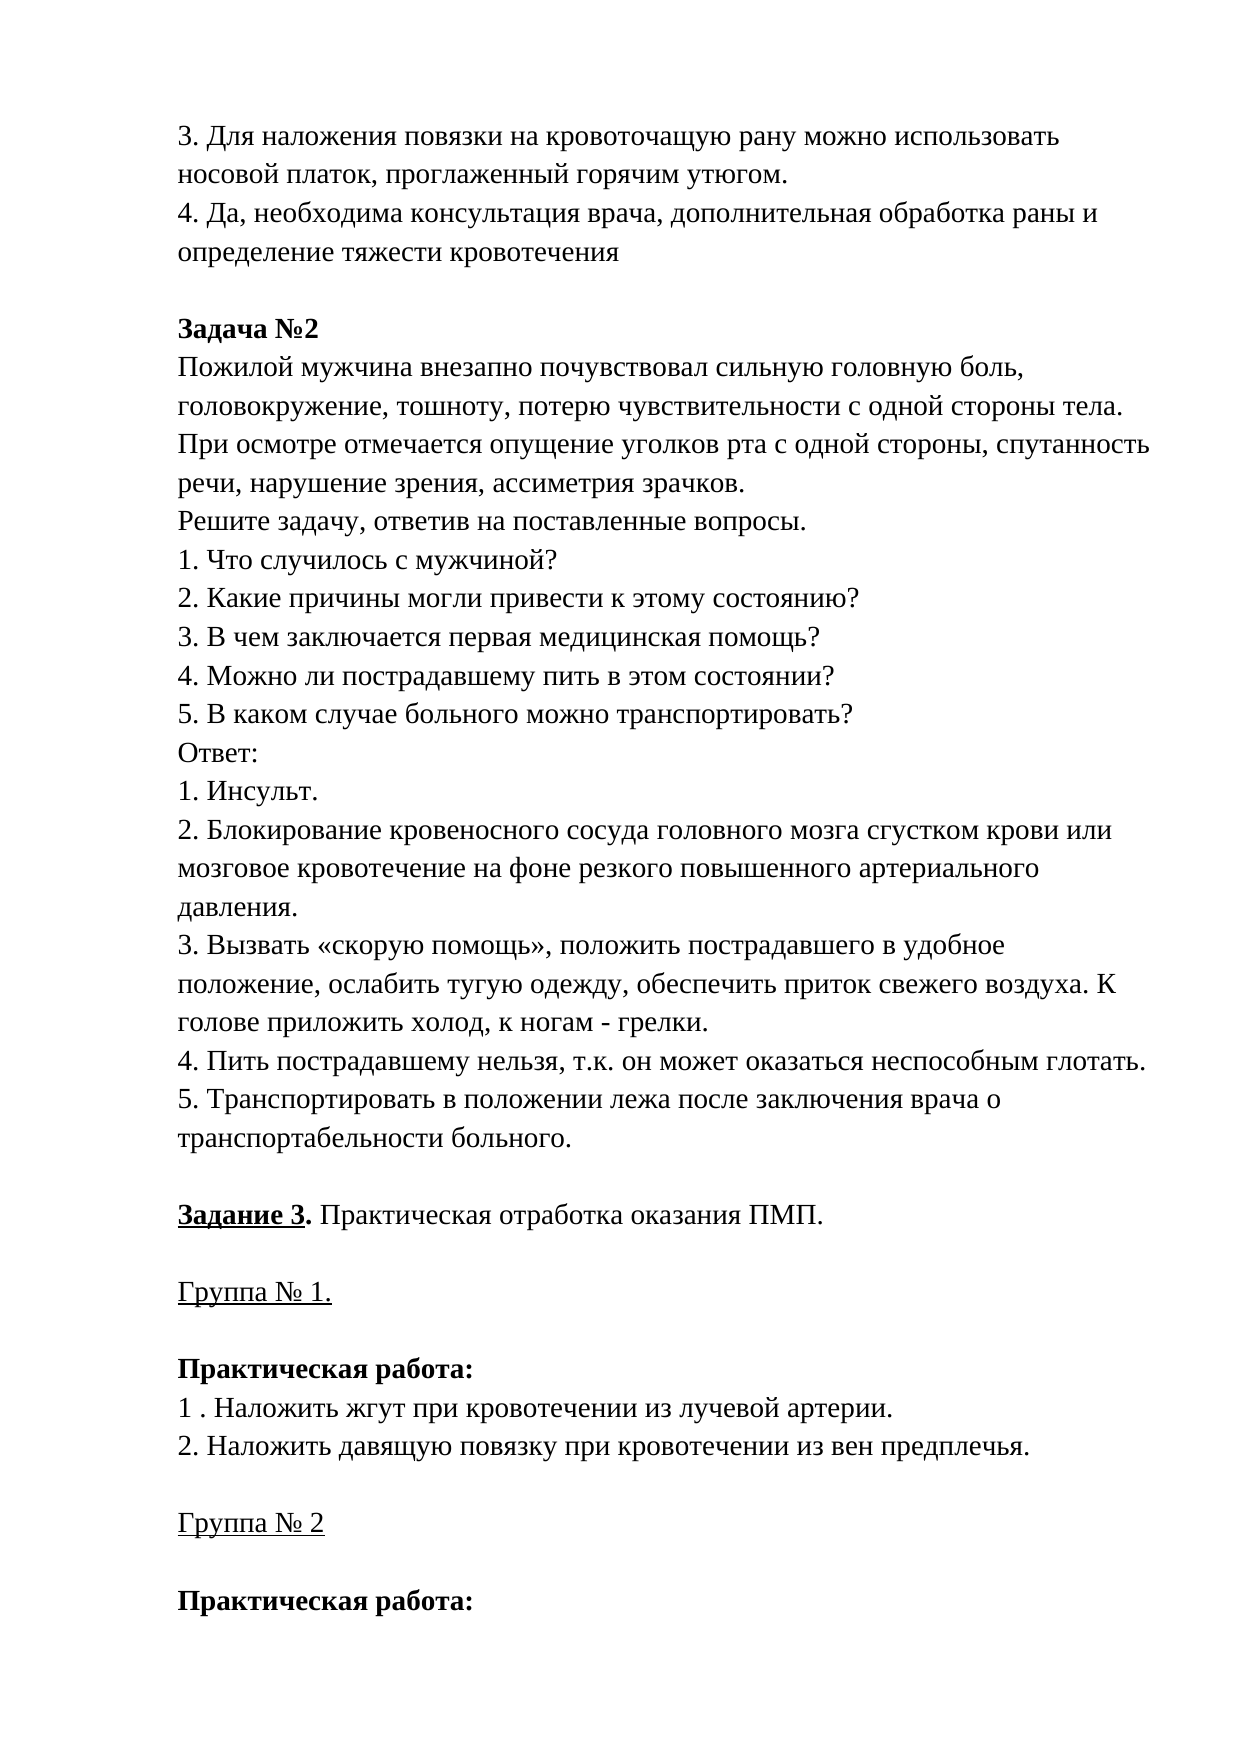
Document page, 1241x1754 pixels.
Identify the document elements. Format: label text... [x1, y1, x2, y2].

text 2. Какие причины могли привести к этому состоянию? [177, 581, 1152, 614]
text 4. Можно ли пострадавшему пить в этом состоянии? [177, 658, 1152, 691]
text Группа № 2 [177, 1506, 1152, 1539]
text 5. В каком случае больного можно транспортировать? [177, 696, 1152, 730]
text 3. В чем заключается первая медицинская помощь? [177, 619, 1152, 653]
text Пожилой мужчина внезапно почувствовал сильную головную боль, головокружение, тошноту, потерю чувствительности с одной стороны тела. При осмотре отмечается опущение уголков рта с одной стороны, спутанность речи, нарушение зрения, ассиметрия зрачков. [177, 349, 1152, 498]
text 1. Что случилось с мужчиной? [177, 542, 1152, 576]
text 5. Транспортировать в положении лежа после заключения врача о транспортабельности больного. [177, 1082, 1152, 1154]
text 3. Для наложения повязки на кровоточащую рану можно использовать носовой платок, проглаженный горячим утюгом. [177, 118, 1152, 190]
text 2. Блокирование кровеносного сосуда головного мозга сгустком крови или мозговое кровотечение на фоне резкого повышенного артериального давления. [177, 812, 1152, 922]
text Задача №2 [177, 311, 1152, 344]
text 4. Да, необходима консультация врача, дополнительная обработка раны и определение тяжести кровотечения [177, 195, 1152, 267]
text 1. Инсульт. [177, 773, 1152, 807]
text Задание 3. Практическая отработка оказания ПМП. [177, 1197, 1152, 1231]
text Ответ: [177, 735, 1152, 768]
text Решите задачу, ответив на поставленные вопросы. [177, 503, 1152, 537]
text Практическая работа: [177, 1583, 1152, 1616]
text 2. Наложить давящую повязку при кровотечении из вен предплечья. [177, 1428, 1152, 1462]
text 3. Вызвать «скорую помощь», положить пострадавшего в удобное положение, ослабить тугую одежду, обеспечить приток свежего воздуха. К голове приложить холод, к ногам - грелки. [177, 927, 1152, 1038]
text Группа № 1. [177, 1274, 1152, 1308]
text 4. Пить пострадавшему нельзя, т.к. он может оказаться неспособным глотать. [177, 1043, 1152, 1077]
text Практическая работа: [177, 1351, 1152, 1385]
text 1 . Наложить жгут при кровотечении из лучевой артерии. [177, 1390, 1152, 1423]
